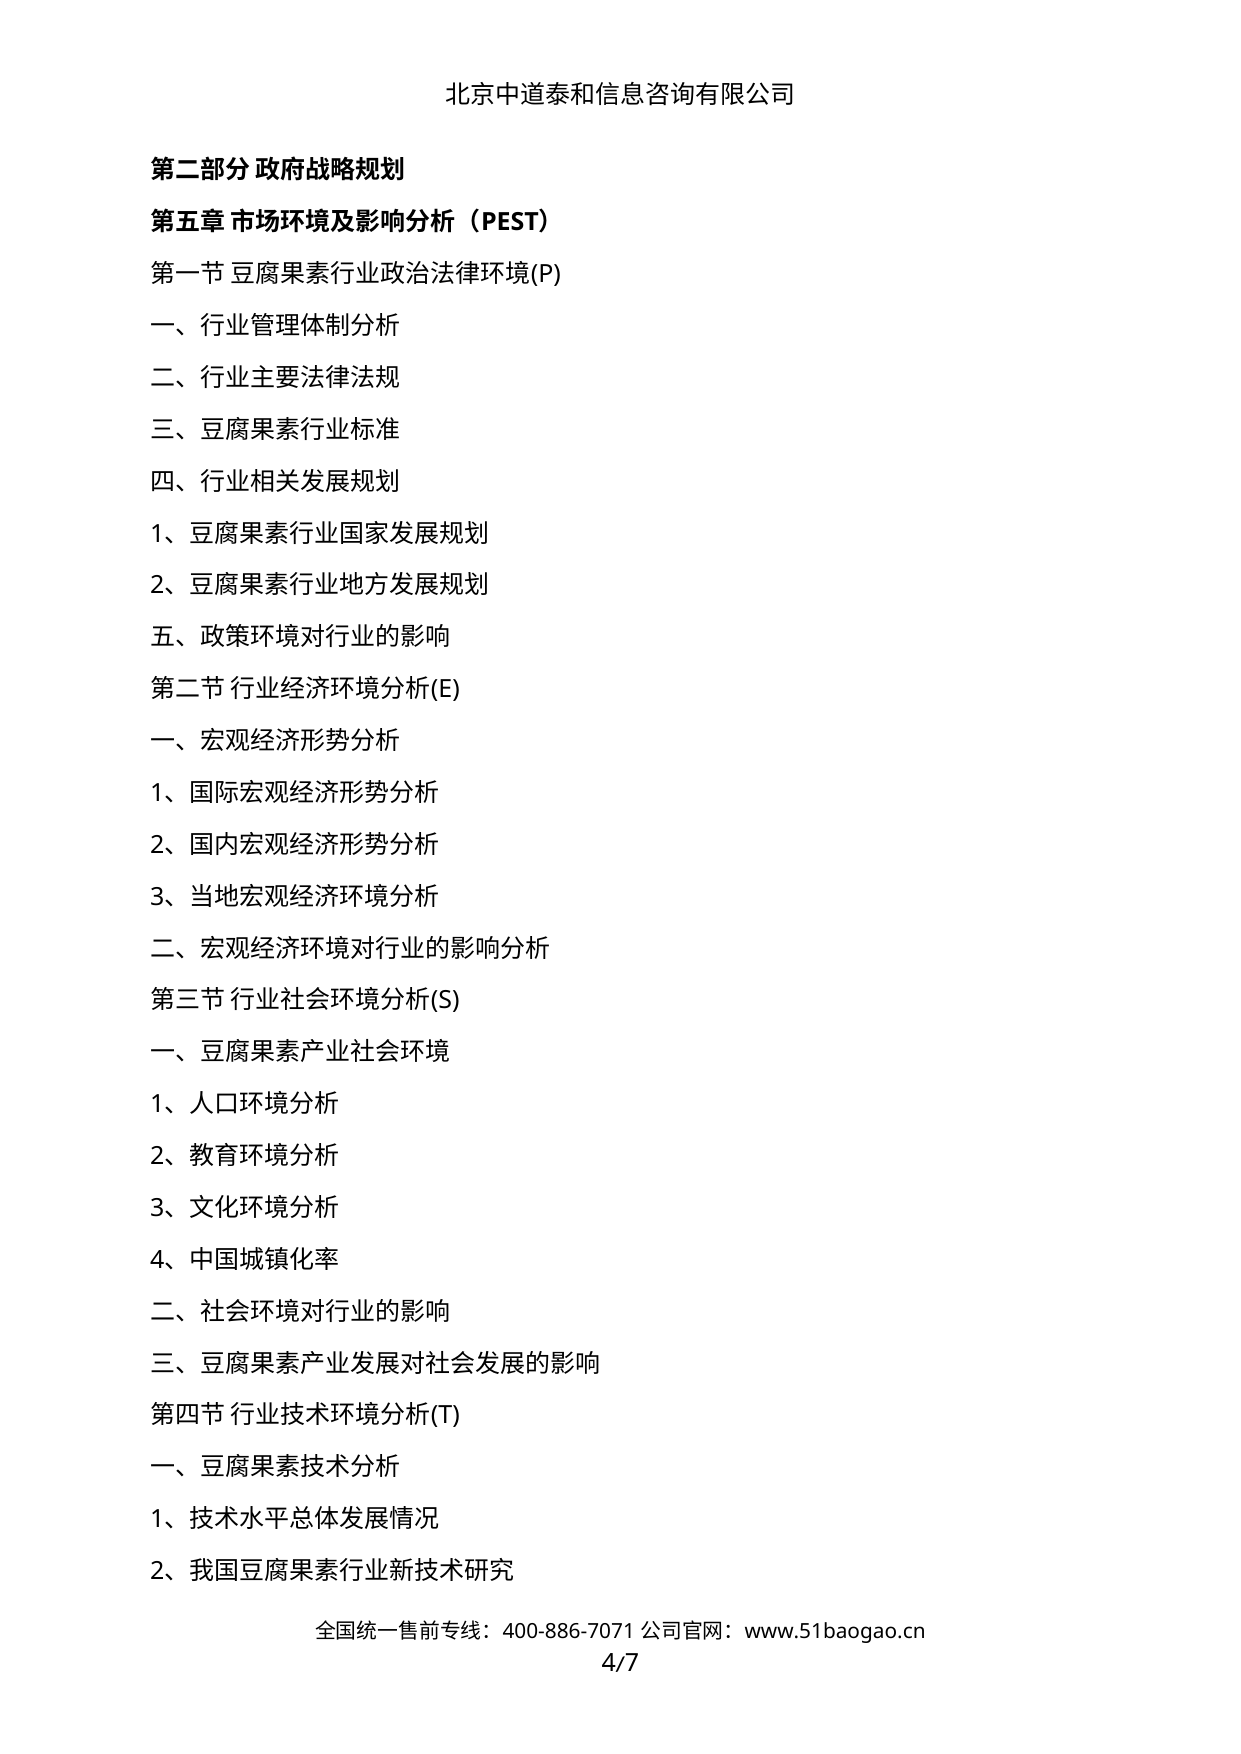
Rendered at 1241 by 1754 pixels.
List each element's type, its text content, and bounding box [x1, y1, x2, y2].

text 四、行业相关发展规划 [150, 461, 1090, 497]
text 三、豆腐果素行业标准 [150, 409, 1090, 446]
text 一、行业管理体制分析 [150, 306, 1090, 342]
text 第一节 豆腐果素行业政治法律环境(P) [150, 254, 1090, 290]
text 4、中国城镇化率 [150, 1239, 1090, 1276]
text 第三节 行业社会环境分析(S) [150, 980, 1090, 1016]
text 3、文化环境分析 [150, 1187, 1090, 1224]
text 第二节 行业经济环境分析(E) [150, 669, 1090, 705]
text 一、豆腐果素产业社会环境 [150, 1032, 1090, 1068]
text 1、人口环境分析 [150, 1084, 1090, 1120]
text 1、技术水平总体发展情况 [150, 1499, 1090, 1535]
text 第二部分 政府战略规划 [150, 150, 1090, 186]
text 二、行业主要法律法规 [150, 357, 1090, 394]
text 一、宏观经济形势分析 [150, 721, 1090, 757]
text 3、当地宏观经济环境分析 [150, 876, 1090, 912]
text 2、国内宏观经济形势分析 [150, 824, 1090, 861]
text 三、豆腐果素产业发展对社会发展的影响 [150, 1343, 1090, 1379]
text 2、豆腐果素行业地方发展规划 [150, 565, 1090, 601]
text 2、教育环境分析 [150, 1136, 1090, 1172]
text 1、豆腐果素行业国家发展规划 [150, 513, 1090, 549]
text 一、豆腐果素技术分析 [150, 1447, 1090, 1483]
text 二、宏观经济环境对行业的影响分析 [150, 928, 1090, 964]
text 2、我国豆腐果素行业新技术研究 [150, 1551, 1090, 1587]
text 1、国际宏观经济形势分析 [150, 772, 1090, 809]
text 第五章 市场环境及影响分析（PEST） [150, 202, 1090, 238]
text 二、社会环境对行业的影响 [150, 1291, 1090, 1327]
text 第四节 行业技术环境分析(T) [150, 1395, 1090, 1431]
text 五、政策环境对行业的影响 [150, 617, 1090, 653]
